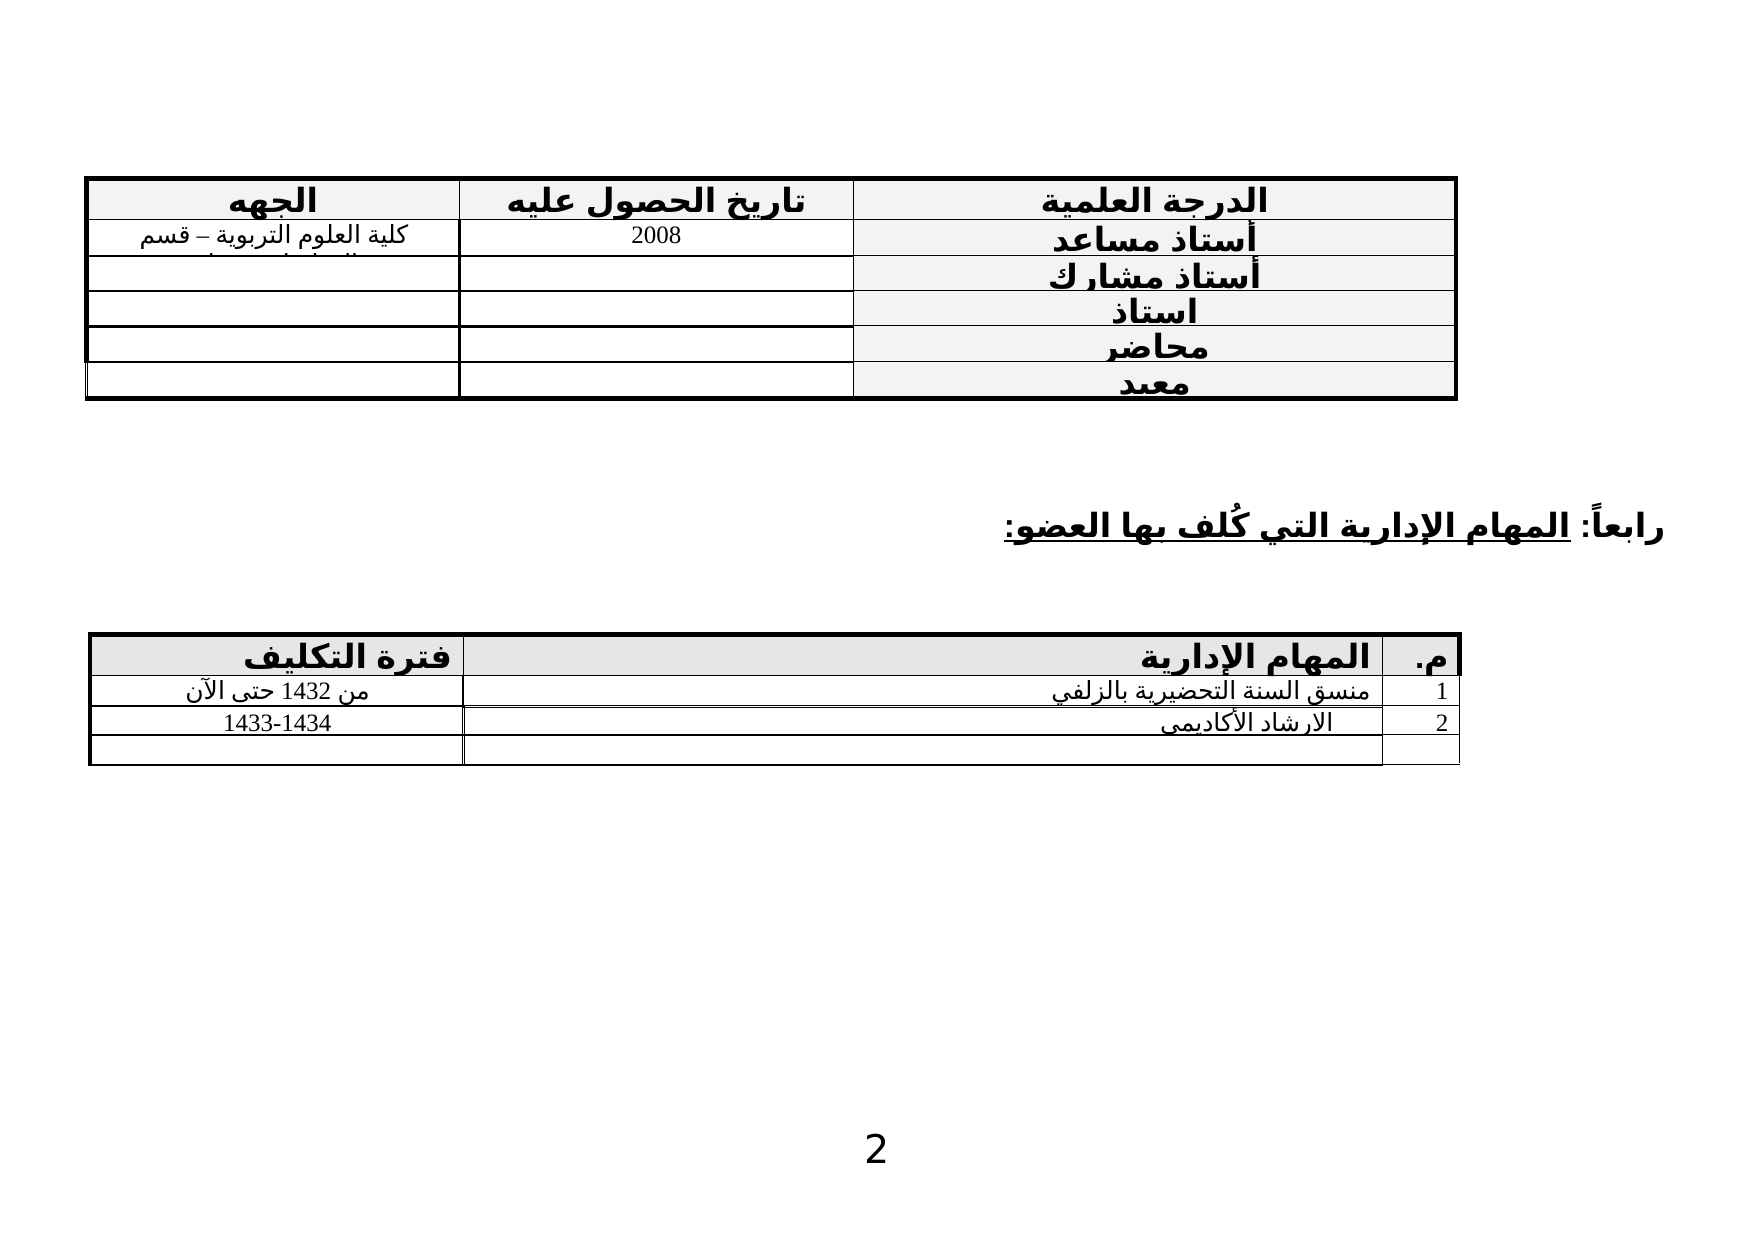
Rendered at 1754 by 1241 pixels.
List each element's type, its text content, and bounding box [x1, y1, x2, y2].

table_cell [461, 292, 853, 325]
table_cell [461, 363, 853, 396]
table_cell 1433-1434 [92, 707, 462, 734]
table_cell 2 2 [1383, 706, 1459, 734]
table_cell معيد [854, 362, 1454, 396]
table_header الدرجة العلمية [854, 181, 1454, 219]
table_cell [89, 257, 458, 290]
table_cell [89, 292, 458, 325]
table_cell 2008 [461, 220, 853, 254]
table_cell [465, 736, 1382, 764]
table_cell [88, 363, 458, 396]
table_header المهام الإدارية [464, 637, 1382, 675]
table_header الجهه [89, 181, 459, 219]
table_cell من 1432 حتى الآن [92, 676, 462, 705]
table_cell [92, 736, 462, 764]
text رابعاً: المهام الإدارية التي كُلف بها العضو: [89, 507, 1665, 545]
table_cell 3 [1383, 735, 1459, 764]
table_cell منسق السنة التحضيرية بالزلفي [464, 676, 1382, 705]
table_cell [89, 328, 458, 361]
table_cell 1 1 [1383, 676, 1459, 705]
table_cell محاضر [854, 326, 1454, 361]
table_cell كلية العلوم التربوية – قسم الدراسات -عمان [89, 220, 458, 254]
table_cell استاذ [854, 291, 1454, 325]
table_cell أستاذ مساعد [854, 220, 1454, 254]
table_cell [461, 328, 853, 361]
table_header تاريخ الحصول عليه [460, 181, 853, 219]
table_cell [461, 257, 853, 290]
table_cell الارشاد الأكاديمي [465, 708, 1382, 734]
table_cell أستاذ مشارك [854, 256, 1454, 290]
table_header فترة التكليف [92, 637, 463, 675]
table_header م. [1383, 637, 1457, 675]
